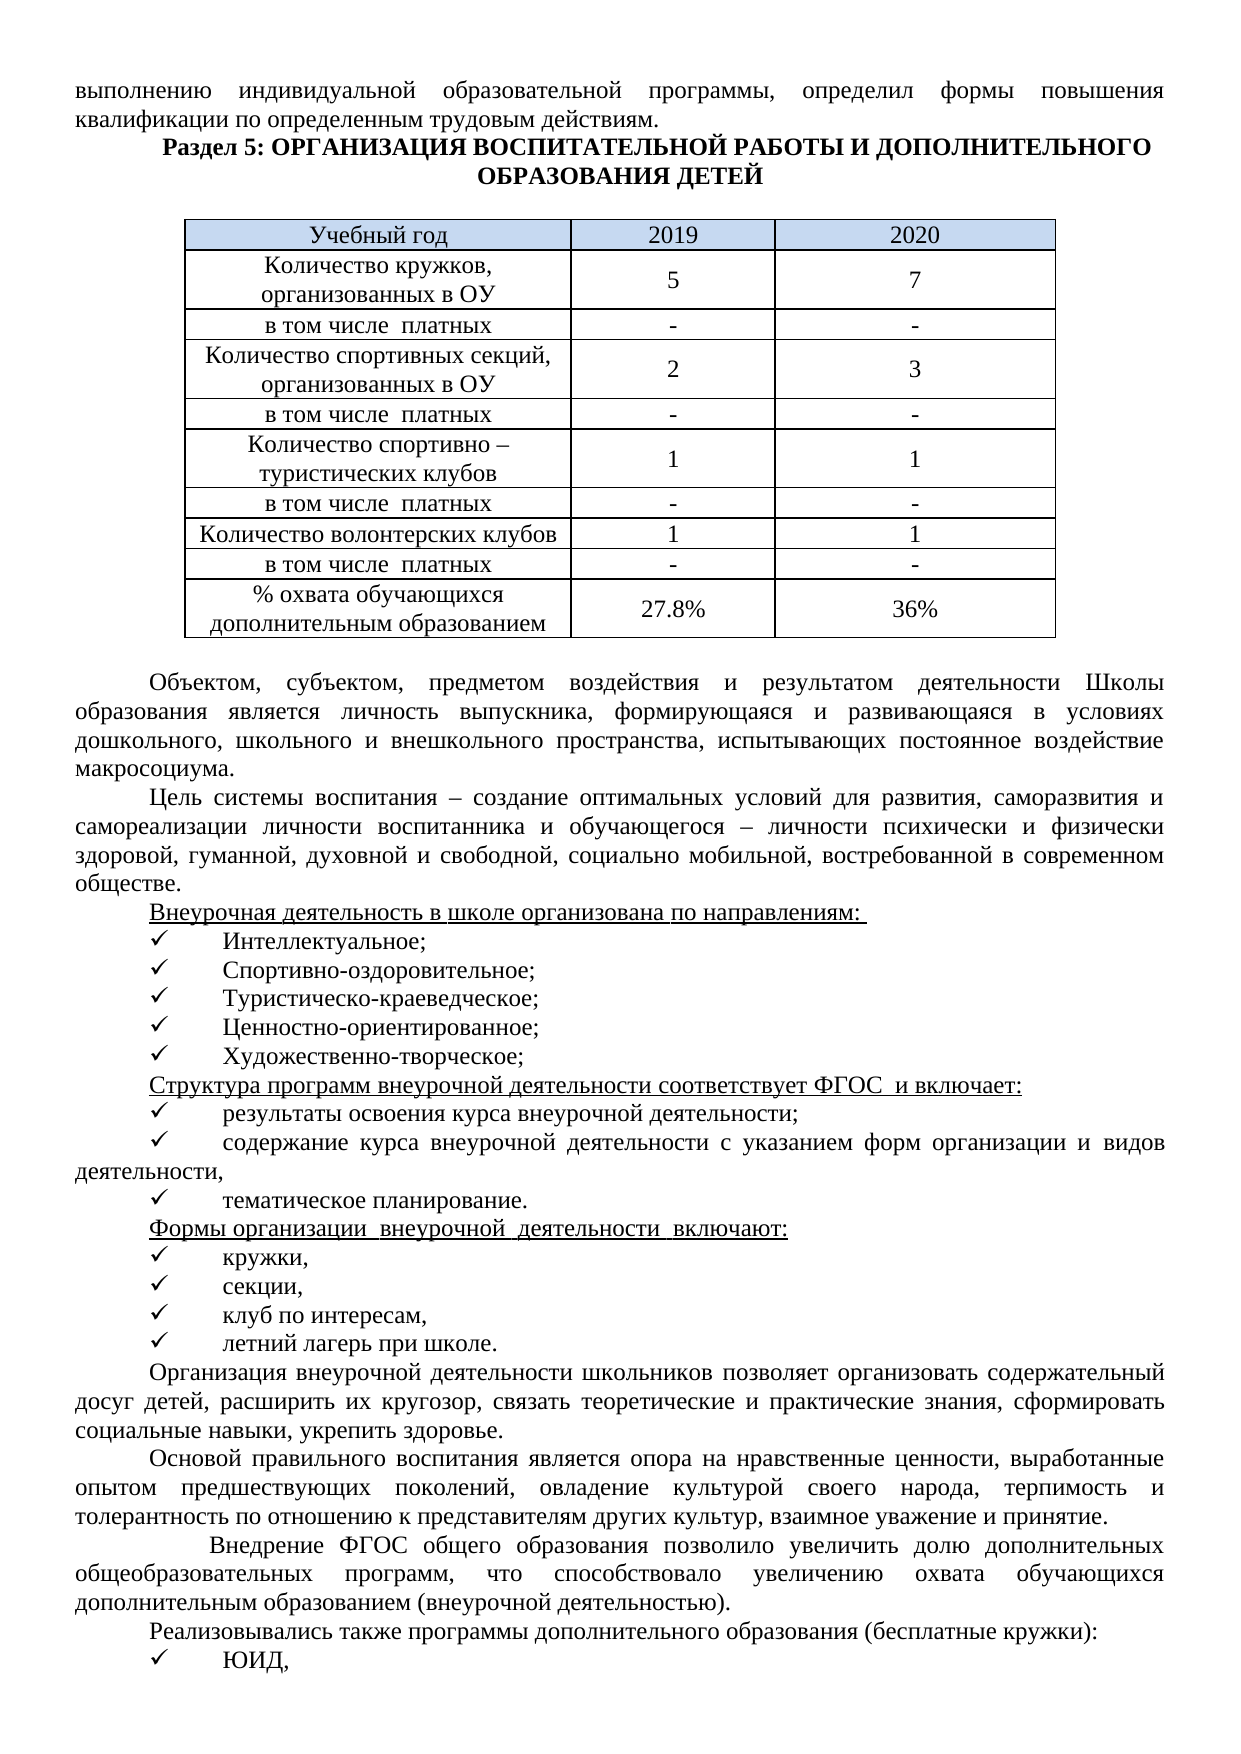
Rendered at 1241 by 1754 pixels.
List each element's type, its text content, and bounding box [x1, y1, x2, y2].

table_cell - [776, 399, 1055, 428]
table_cell - [776, 549, 1055, 578]
text Организация внеурочной деятельности школьников позволяет организовать содержательный досуг детей, расширить их кругозор, связать теоретические и практические знания, сформировать социальные навыки, укрепить здоровье. [75, 1357, 1165, 1443]
table_cell - [572, 488, 774, 517]
list содержание курса внеурочной деятельности с указанием форм организации и видов деятельности, [75, 1127, 1165, 1185]
list тематическое планирование. [75, 1185, 1165, 1213]
table_cell - [572, 310, 774, 338]
table_cell 1 [776, 519, 1055, 547]
text Раздел 5: ОРГАНИЗАЦИЯ ВОСПИТАТЕЛЬНОЙ РАБОТЫ И ДОПОЛНИТЕЛЬНОГО ОБРАЗОВАНИЯ ДЕТЕЙ [75, 132, 1165, 190]
text Цель системы воспитания – создание оптимальных условий для развития, саморазвития и самореализации личности воспитанника и обучающегося – личности психически и физически здоровой, гуманной, духовной и свободной, социально мобильной, востребованной в современном обществе. [75, 782, 1165, 897]
table_cell - [572, 399, 774, 428]
text Формы организации внеурочной деятельности включают: [75, 1213, 1165, 1242]
list клуб по интересам, [75, 1300, 1165, 1328]
table_cell 1 [776, 430, 1055, 487]
table_cell в том числе платных [186, 399, 570, 428]
table_cell 2 [572, 340, 774, 397]
table_cell в том числе платных [186, 488, 570, 517]
table_cell 1 [572, 519, 774, 547]
table_cell 3 [776, 340, 1055, 397]
table_cell в том числе платных [186, 310, 570, 338]
table_cell 1 [572, 430, 774, 487]
list Интеллектуальное; [75, 926, 1165, 955]
text Структура программ внеурочной деятельности соответствует ФГОС и включает: [75, 1070, 1165, 1098]
list ЮИД, [75, 1645, 1165, 1673]
list Ценностно-ориентированное; [75, 1012, 1165, 1041]
text Внедрение ФГОС общего образования позволило увеличить долю дополнительных общеобразовательных программ, что способствовало увеличению охвата обучающихся дополнительным образованием (внеурочной деятельностью). [75, 1530, 1165, 1616]
list результаты освоения курса внеурочной деятельности; [75, 1098, 1165, 1127]
list кружки, [75, 1242, 1165, 1271]
text Объектом, субъектом, предметом воздействия и результатом деятельности Школы образования является личность выпускника, формирующаяся и развивающаяся в условиях дошкольного, школьного и внешкольного пространства, испытывающих постоянное воздействие макросоциума. [75, 667, 1165, 782]
table_cell 7 [776, 251, 1055, 308]
table_cell 5 [572, 251, 774, 308]
table_cell Количество волонтерских клубов [186, 519, 570, 547]
table_cell Количество кружков, организованных в ОУ [186, 251, 570, 308]
table_header Учебный год [186, 220, 570, 249]
table_cell Количество спортивно – туристических клубов [186, 430, 570, 487]
table_cell в том числе платных [186, 549, 570, 578]
text Внеурочная деятельность в школе организована по направлениям: [75, 897, 1165, 926]
list Художественно-творческое; [75, 1041, 1165, 1070]
list Спортивно-оздоровительное; [75, 955, 1165, 983]
table_cell % охвата обучающихся дополнительным образованием [186, 580, 570, 637]
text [75, 75, 1165, 132]
text Основой правильного воспитания является опора на нравственные ценности, выработанные опытом предшествующих поколений, овладение культурой своего народа, терпимость и толерантность по отношению к представителям других культур, взаимное уважение и принятие. [75, 1443, 1165, 1530]
table_cell - [776, 310, 1055, 338]
table_cell - [776, 488, 1055, 517]
text Реализовывались также программы дополнительного образования (бесплатные кружки): [75, 1616, 1165, 1645]
table_cell - [572, 549, 774, 578]
list Туристическо-краеведческое; [75, 983, 1165, 1012]
table_cell Количество спортивных секций, организованных в ОУ [186, 340, 570, 397]
table_header 2020 [776, 220, 1055, 249]
table_header 2019 [572, 220, 774, 249]
table_cell 36% [776, 580, 1055, 637]
list летний лагерь при школе. [75, 1328, 1165, 1357]
list секции, [75, 1271, 1165, 1300]
table_cell 27.8% [572, 580, 774, 637]
